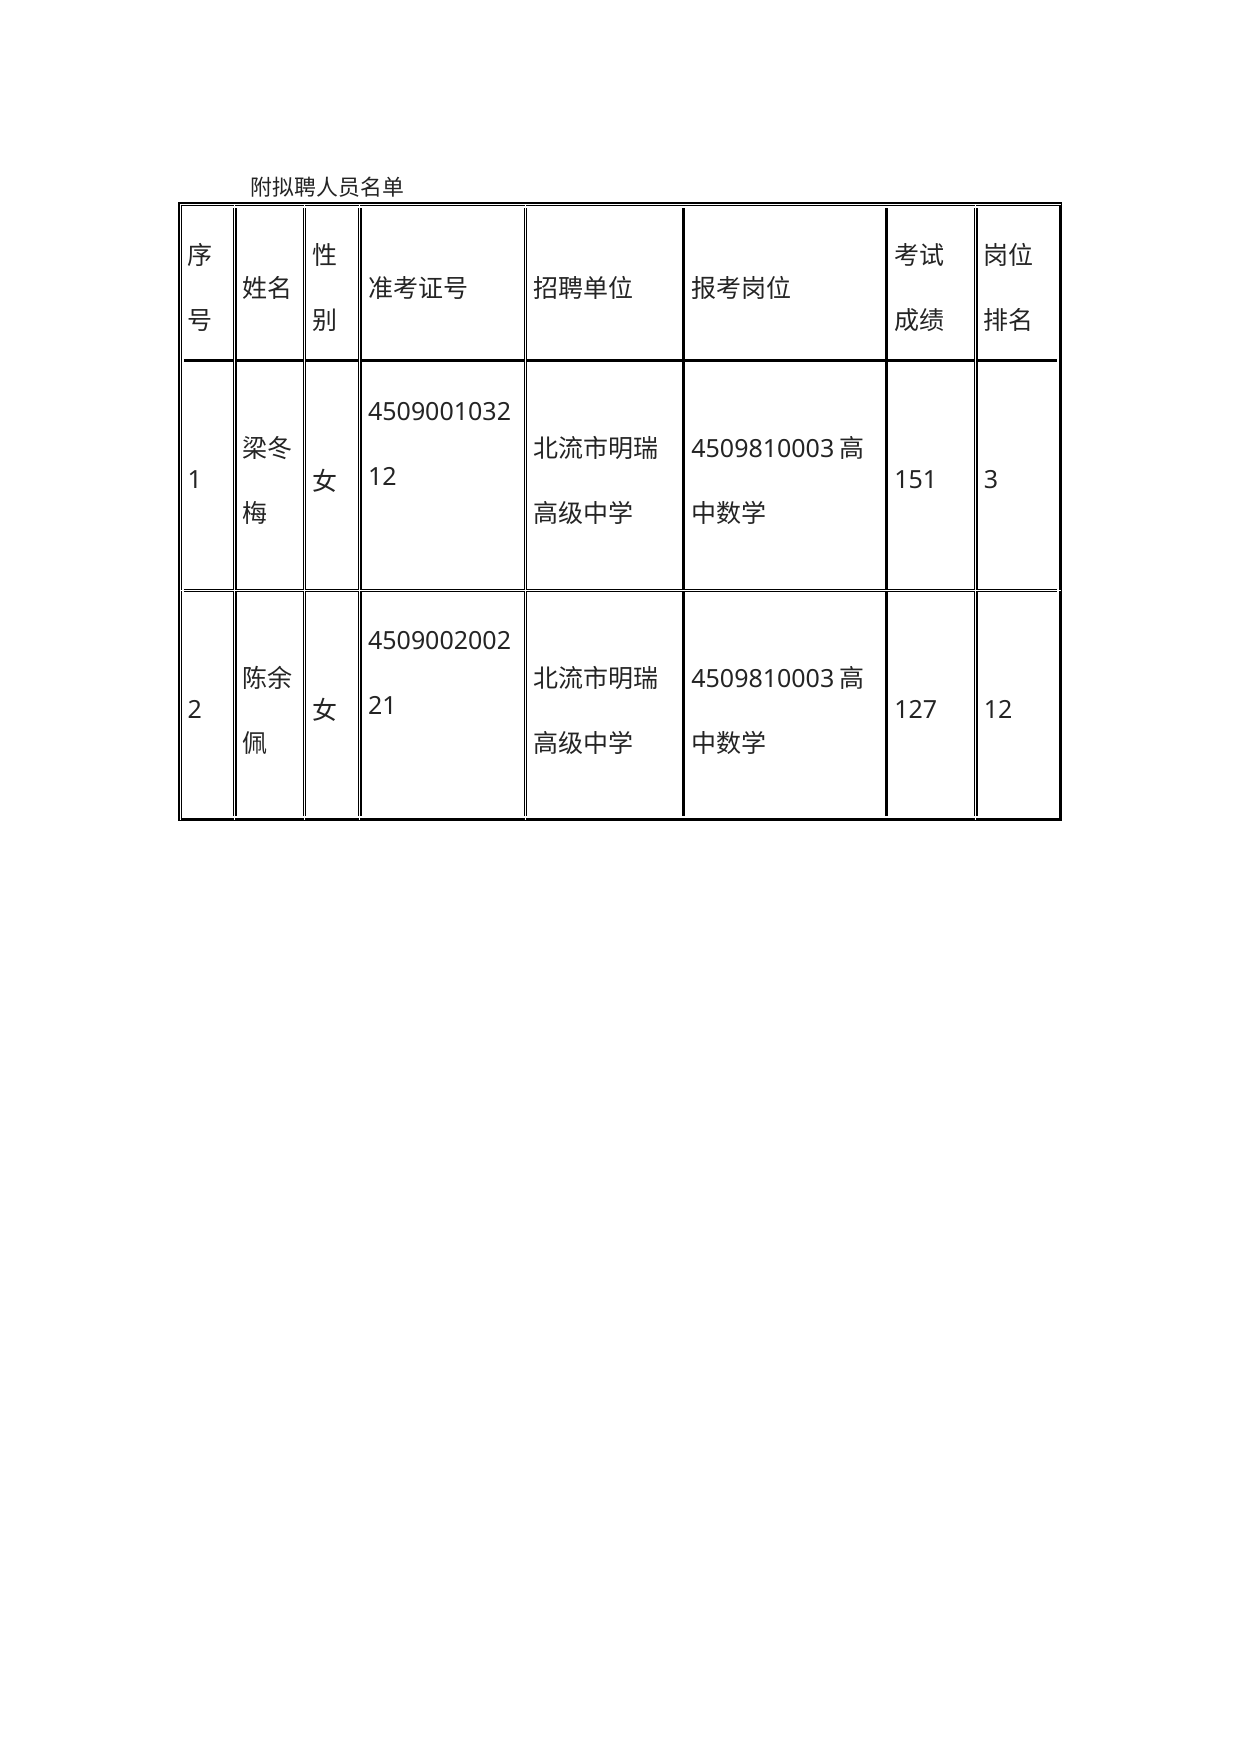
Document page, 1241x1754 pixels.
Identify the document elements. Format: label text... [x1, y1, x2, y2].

table_cell 梁冬梅 [237, 362, 303, 588]
table_cell 4509810003高中数学 [683, 592, 886, 818]
table_header 考试成绩 [886, 204, 976, 359]
table_cell 2 [182, 589, 235, 818]
table_header 姓名 [235, 206, 305, 359]
table_cell 1 [182, 359, 233, 588]
table_header 序号 [182, 204, 235, 359]
table_cell 450900200221 [360, 592, 526, 818]
table_cell 127 [886, 589, 976, 818]
table_cell 4509810003高中数学 [685, 362, 885, 588]
table_header 岗位排名 [976, 206, 1059, 359]
text 附拟聘人员名单 [187, 170, 1053, 202]
table_cell 151 [888, 362, 974, 588]
table_cell 北流市明瑞高级中学 [526, 592, 683, 818]
table_cell 陈余佩 [235, 592, 305, 818]
table_cell 北流市明瑞高级中学 [527, 362, 682, 588]
table_header 准考证号 [360, 206, 526, 359]
table_cell 12 [976, 589, 1060, 818]
table_cell 3 [978, 359, 1059, 588]
table_cell 女 [306, 362, 358, 588]
table_header 招聘单位 [526, 206, 683, 359]
table_header 报考岗位 [683, 206, 886, 359]
table_header 性别 [305, 204, 360, 359]
table_cell 女 [305, 589, 360, 818]
table_cell 450900103212 [362, 362, 524, 588]
